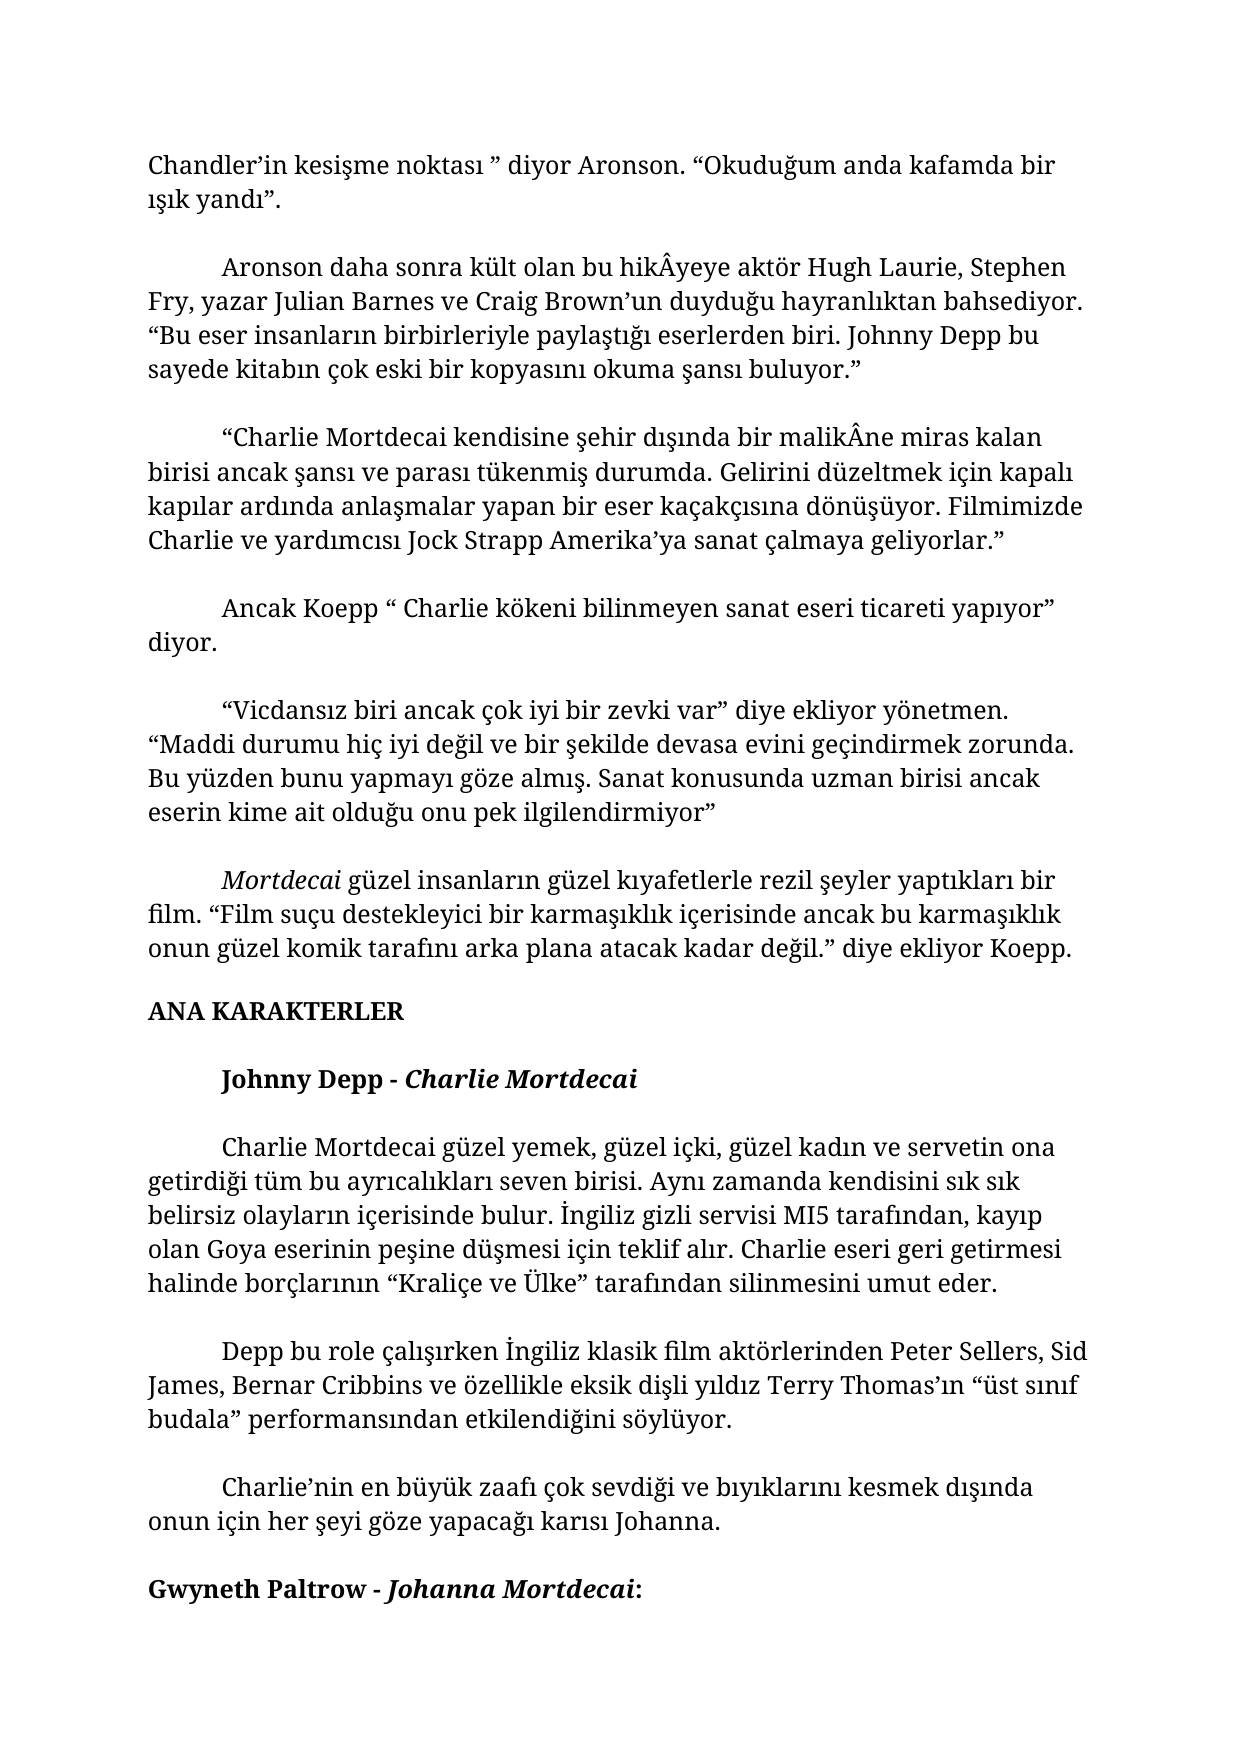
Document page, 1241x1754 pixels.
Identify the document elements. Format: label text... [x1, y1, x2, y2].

text Charlie Mortdecai güzel yemek, güzel içki, güzel kadın ve servetin ona getirdiği tüm bu ayrıcalıkları seven birisi. Aynı zamanda kendisini sık sık belirsiz olayların içerisinde bulur. İngiliz gizli servisi MI5 tarafından, kayıp olan Goya eserinin peşine düşmesi için teklif alır. Charlie eseri geri getirmesi halinde borçlarının “Kraliçe ve Ülke” tarafından silinmesini umut eder. [148, 1129, 1093, 1300]
text Aronson daha sonra kült olan bu hikÂyeye aktör Hugh Laurie, Stephen Fry, yazar Julian Barnes ve Craig Brown’un duyduğu hayranlıktan bahsediyor. “Bu eser insanların birbirleriyle paylaştığı eserlerden biri. Johnny Depp bu sayede kitabın çok eski bir kopyasını okuma şansı buluyor.” [148, 250, 1093, 386]
text Johnny Depp - Charlie Mortdecai [148, 1061, 1093, 1095]
text “Charlie Mortdecai kendisine şehir dışında bir malikÂne miras kalan birisi ancak şansı ve parası tükenmiş durumda. Gelirini düzeltmek için kapalı kapılar ardında anlaşmalar yapan bir eser kaçakçısına dönüşüyor. Filmimizde Charlie ve yardımcısı Jock Strapp Amerika’ya sanat çalmaya geliyorlar.” [148, 420, 1093, 556]
text Mortdecai güzel insanların güzel kıyafetlerle rezil şeyler yaptıkları bir film. “Film suçu destekleyici bir karmaşıklık içerisinde ancak bu karmaşıklık onun güzel komik tarafını arka plana atacak kadar değil.” diye ekliyor Koepp. [148, 863, 1093, 965]
text Charlie’nin en büyük zaafı çok sevdiği ve bıyıklarını kesmek dışında onun için her şeyi göze yapacağı karısı Johanna. [148, 1470, 1093, 1538]
text Depp bu role çalışırken İngiliz klasik film aktörlerinden Peter Sellers, Sid James, Bernar Cribbins ve özellikle eksik dişli yıldız Terry Thomas’ın “üst sınıf budala” performansından etkilendiğini söylüyor. [148, 1334, 1093, 1436]
text “Vicdansız biri ancak çok iyi bir zevki var” diye ekliyor yönetmen. “Maddi durumu hiç iyi değil ve bir şekilde devasa evini geçindirmek zorunda. Bu yüzden bunu yapmayı göze almış. Sanat konusunda uzman birisi ancak eserin kime ait olduğu onu pek ilgilendirmiyor” [148, 693, 1093, 829]
text ANA KARAKTERLER [148, 993, 1093, 1027]
text Gwyneth Paltrow - Johanna Mortdecai: [148, 1572, 1093, 1606]
text Ancak Koepp “ Charlie kökeni bilinmeyen sanat eseri ticareti yapıyor” diyor. [148, 590, 1093, 658]
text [148, 148, 1093, 216]
